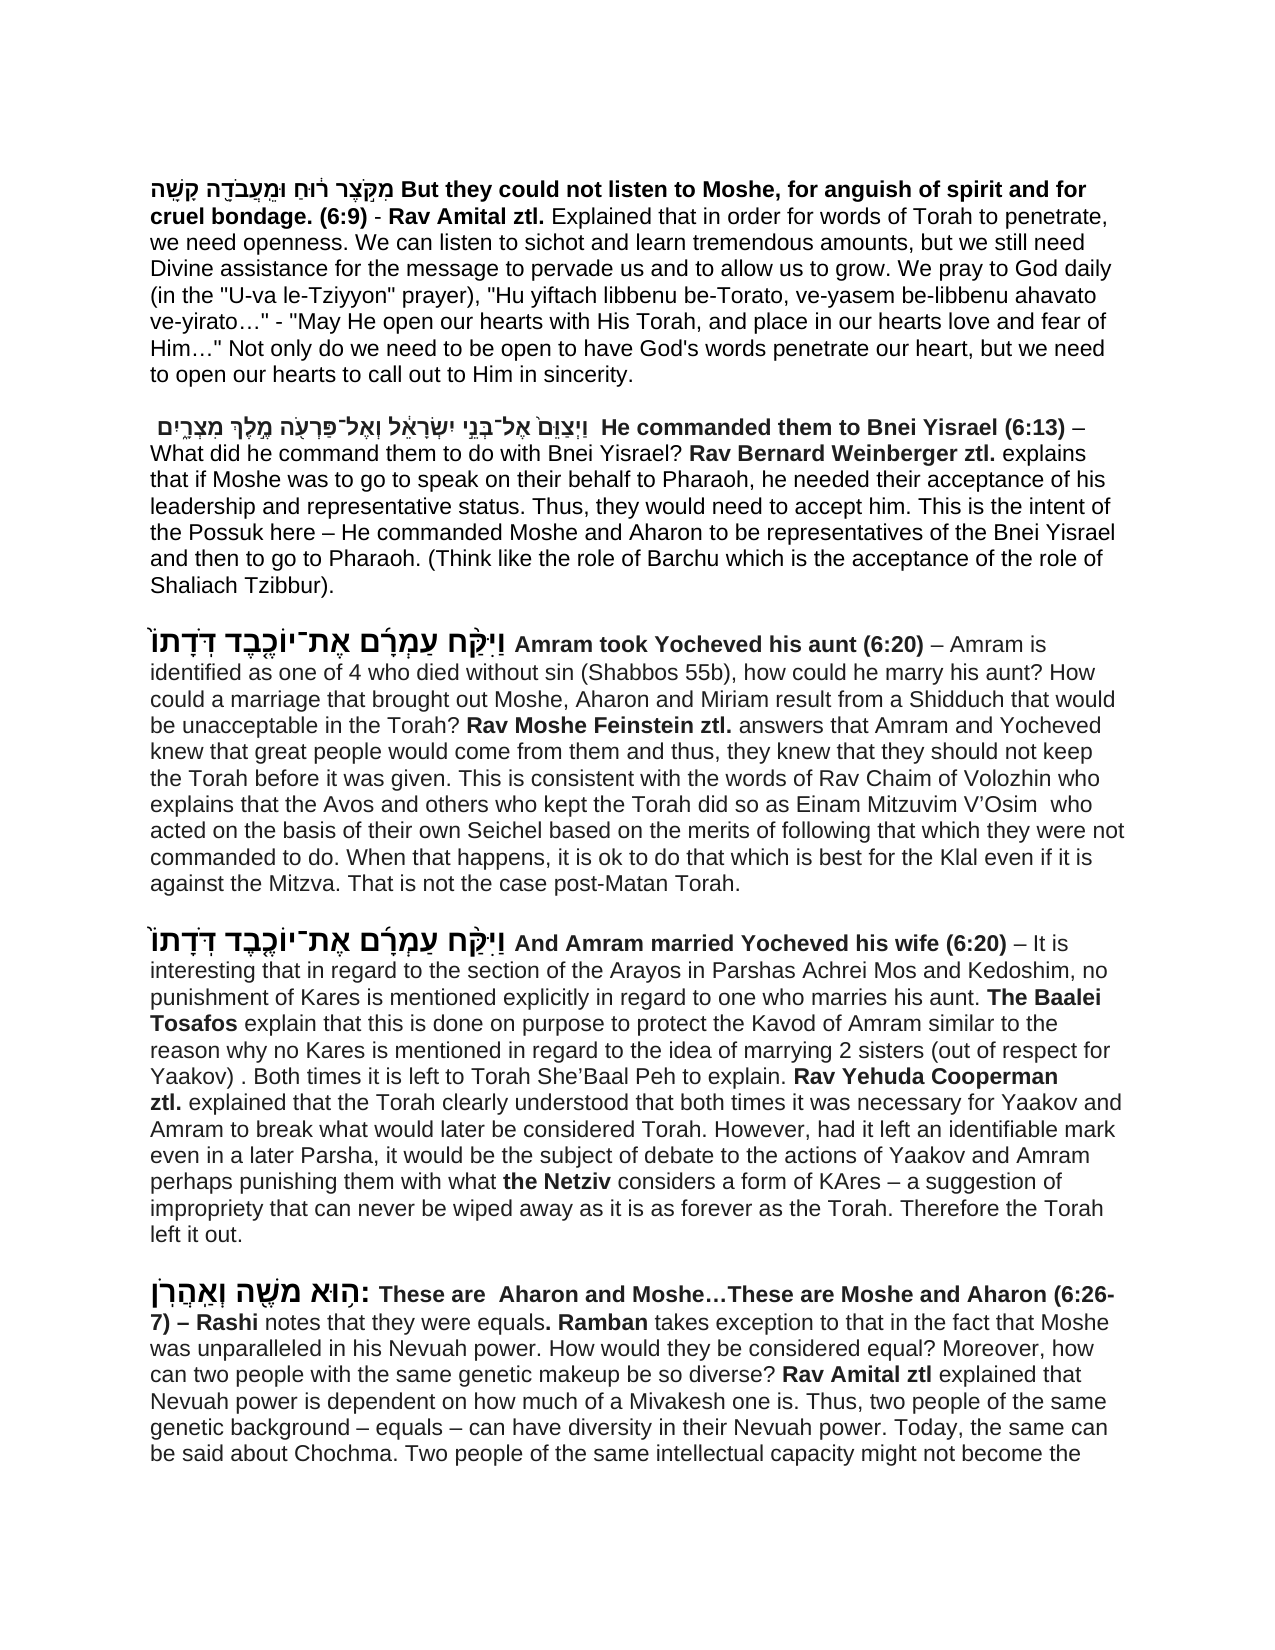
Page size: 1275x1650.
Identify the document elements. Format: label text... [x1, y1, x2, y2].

text מִקֹּ֣צֶר ר֔וּחַ וּמֵֽעֲבֹדָ֖ה קָשָֽׁה But they could not listen to Moshe, for anguish of spirit and for cruel bondage. (6:9) - Rav Amital ztl. Explained that in order for words of Torah to penetrate, we need openness. We can listen to sichot and learn tremendous amounts, but we still need Divine assistance for the message to pervade us and to allow us to grow. We pray to God daily (in the "U-va le-Tziyyon" prayer), "Hu yiftach libbenu be-Torato, ve-yasem be-libbenu ahavato ve-yirato…" - "May He open our hearts with His Torah, and place in our hearts love and fear of Him…" Not only do we need to be open to have God's words penetrate our heart, but we need to open our hearts to call out to Him in sincerity. [150, 176, 1125, 387]
text וַיִּקַּ֨ח עַמְרָ֜ם אֶת־יוֹכֶ֤בֶד דֹּֽדָתוֹ֙ Amram took Yocheved his aunt (6:20) – Amram is identified as one of 4 who died without sin (Shabbos 55b), how could he marry his aunt? How could a marriage that brought out Moshe, Aharon and Miriam result from a Shidduch that would be unacceptable in the Torah? Rav Moshe Feinstein ztl. answers that Amram and Yocheved knew that great people would come from them and thus, they knew that they should not keep the Torah before it was given. This is consistent with the words of Rav Chaim of Volozhin who explains that the Avos and others who kept the Torah did so as Einam Mitzuvim V’Osim who acted on the basis of their own Seichel based on the merits of following that which they were not commanded to do. When that happens, it is ok to do that which is best for the Klal even if it is against the Mitzva. That is not the case post-Matan Torah. [150, 624, 1125, 896]
text וַיְצַוֵּם֙ אֶל־בְּנֵ֣י יִשְׂרָאֵ֔ל וְאֶל־פַּרְעֹ֖ה מֶ֣לֶךְ מִצְרָ֑יִם He commanded them to Bnei Yisrael (6:13) – What did he command them to do with Bnei Yisrael? Rav Bernard Weinberger ztl. explains that if Moshe was to go to speak on their behalf to Pharaoh, he needed their acceptance of his leadership and representative status. Thus, they would need to accept him. This is the intent of the Possuk here – He commanded Moshe and Aharon to be representatives of the Bnei Yisrael and then to go to Pharaoh. (Think like the role of Barchu which is the acceptance of the role of Shaliach Tzibbur). [150, 387, 1125, 598]
text וַיִּקַּ֨ח עַמְרָ֜ם אֶת־יוֹכֶ֤בֶד דֹּֽדָתוֹ֙ And Amram married Yocheved his wife (6:20) – It is interesting that in regard to the section of the Arayos in Parshas Achrei Mos and Kedoshim, no punishment of Kares is mentioned explicitly in regard to one who marries his aunt. The Baalei Tosafos explain that this is done on purpose to protect the Kavod of Amram similar to the reason why no Kares is mentioned in regard to the idea of marrying 2 sisters (out of respect for Yaakov) . Both times it is left to Torah She’Baal Peh to explain. Rav Yehuda Cooperman ztl. explained that the Torah clearly understood that both times it was necessary for Yaakov and Amram to break what would later be considered Torah. However, had it left an identifiable mark even in a later Parsha, it would be the subject of debate to the actions of Yaakov and Amram perhaps punishing them with what the Netziv considers a form of KAres – a suggestion of impropriety that can never be wiped away as it is as forever as the Torah. Therefore the Torah left it out. [150, 923, 1125, 1247]
